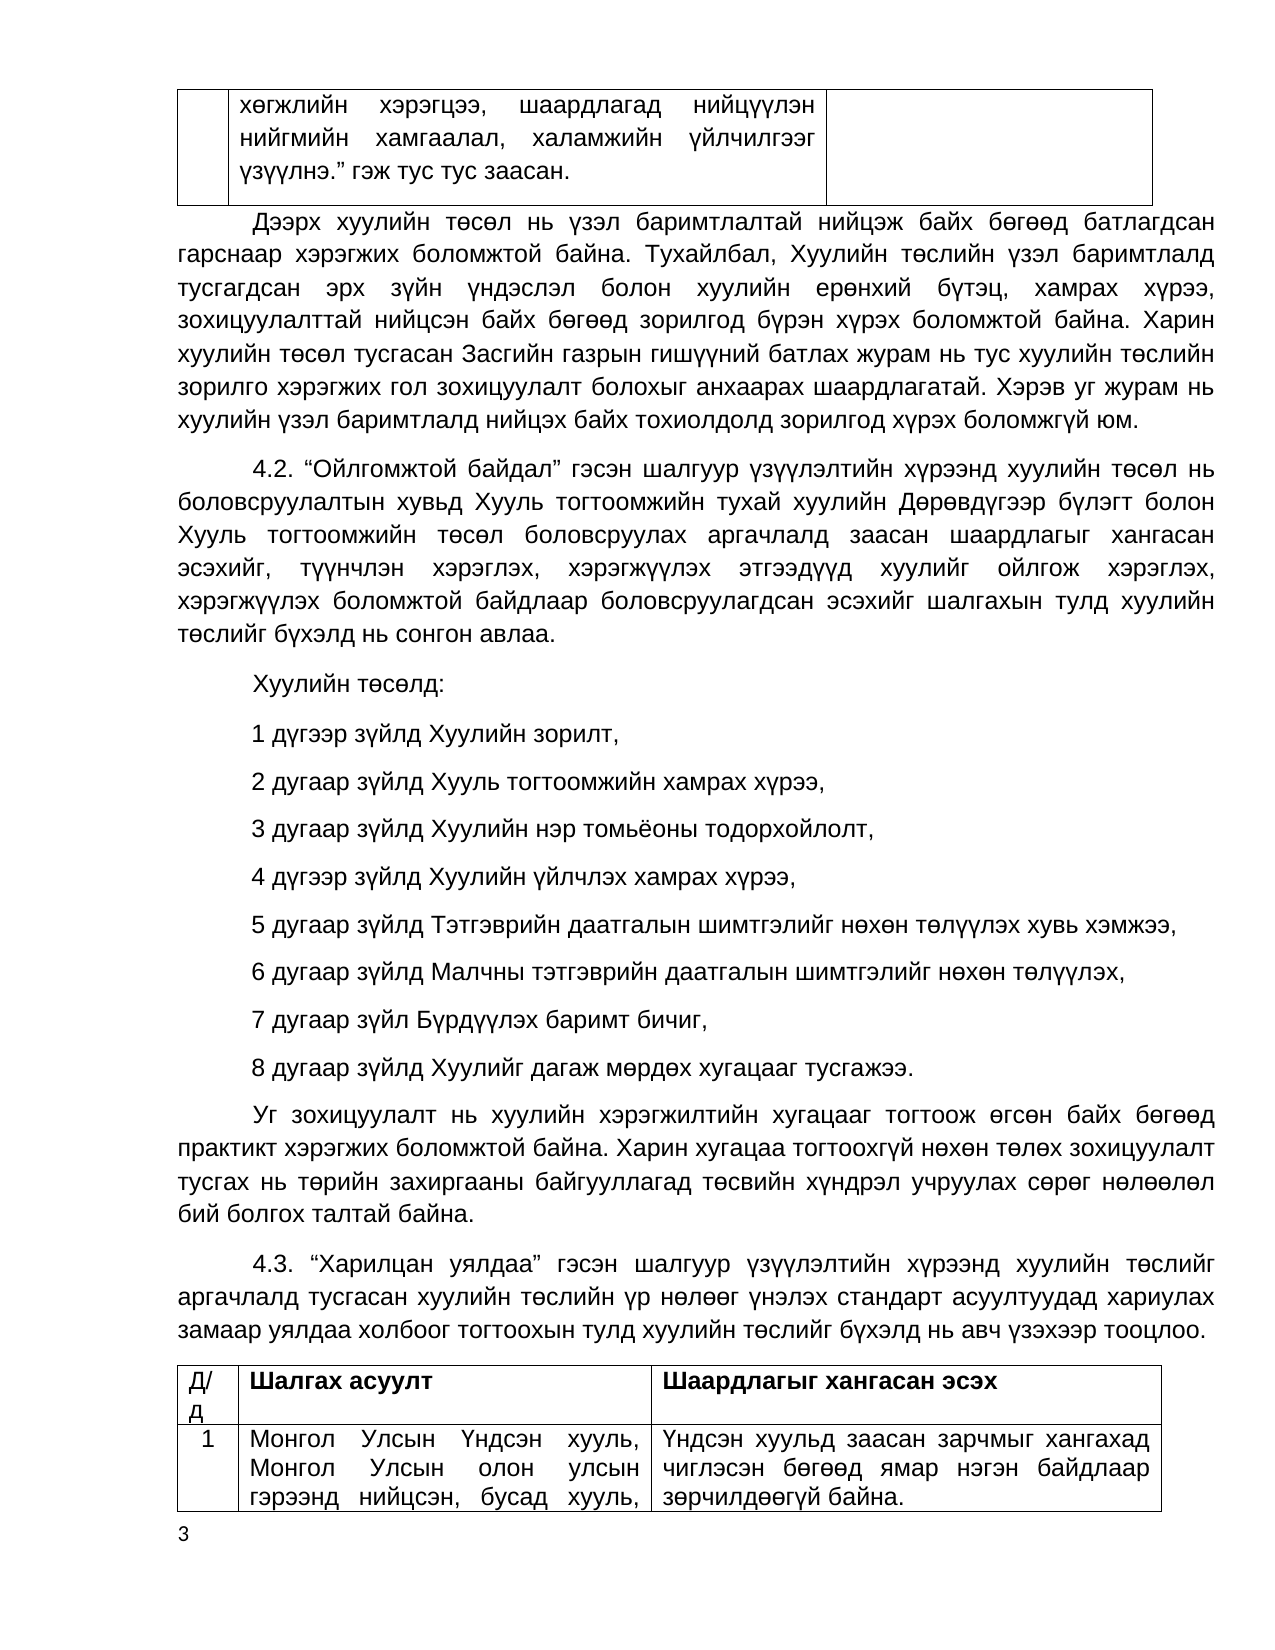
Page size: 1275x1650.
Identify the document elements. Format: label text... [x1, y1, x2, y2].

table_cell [827, 90, 1152, 205]
text 5 дугаар зүйлд Тэтгэврийн даатгалын шимтгэлийг нөхөн төлүүлэх хувь хэмжээ, [251, 909, 1216, 938]
text 7 дугаар зүйл Бүрдүүлэх баримт бичиг, [251, 1005, 1216, 1034]
table_header Шалгах асуулт [239, 1366, 651, 1423]
text 4 дүгээр зүйлд Хуулийн үйлчлэх хамрах хүрээ, [251, 862, 1216, 891]
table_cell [239, 1425, 651, 1511]
table_cell 1 [178, 1425, 238, 1511]
text Уг зохицуулалт нь хуулийн хэрэгжилтийн хугацааг тогтоож өгсөн байх бөгөөд практикт хэрэгжих боломжтой байна. Харин хугацаа тогтоохгүй нөхөн төлөх зохицуулалт тусгах нь төрийн захиргааны байгууллагад төсвийн хүндрэл учруулах сөрөг нөлөөлөл бий болгох талтай байна. [177, 1100, 1216, 1228]
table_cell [229, 90, 826, 205]
text 2 дугаар зүйлд Хууль тогтоомжийн хамрах хүрээ, [251, 766, 1216, 795]
text 1 дүгээр зүйлд Хуулийн зорилт, [251, 719, 1216, 747]
text 3 дугаар зүйлд Хуулийн нэр томьёоны тодорхойлолт, [251, 814, 1216, 843]
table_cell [652, 1425, 1161, 1511]
text 4.2. “Ойлгомжтой байдал” гэсэн шалгуур үзүүлэлтийн хүрээнд хуулийн төсөл нь боловсруулалтын хувьд Хууль тогтоомжийн тухай хуулийн Дөрөвдүгээр бүлэгт болон Хууль тогтоомжийн төсөл боловсруулах аргачлалд заасан шаардлагыг хангасан эсэхийг, түүнчлэн хэрэглэх, хэрэгжүүлэх этгээдүүд хуулийг ойлгож хэрэглэх, хэрэгжүүлэх боломжтой байдлаар боловсруулагдсан эсэхийг шалгахын тулд хуулийн төслийг бүхэлд нь сонгон авлаа. [177, 454, 1216, 648]
text Дээрх хуулийн төсөл нь үзэл баримтлалтай нийцэж байх бөгөөд батлагдсан гарснаар хэрэгжих боломжтой байна. Тухайлбал, Хуулийн төслийн үзэл баримтлалд тусгагдсан эрх зүйн үндэслэл болон хуулийн ерөнхий бүтэц, хамрах хүрээ, зохицуулалттай нийцсэн байх бөгөөд зорилгод бүрэн хүрэх боломжтой байна. Харин хуулийн төсөл тусгасан Засгийн газрын гишүүний батлах журам нь тус хуулийн төслийн зорилго хэрэгжих гол зохицуулалт болохыг анхаарах шаардлагатай. Хэрэв уг журам нь хуулийн үзэл баримтлалд нийцэх байх тохиолдолд зорилгод хүрэх боломжгүй юм. [177, 206, 1216, 433]
text 4.3. “Харилцан уялдаа” гэсэн шалгуур үзүүлэлтийн хүрээнд хуулийн төслийг аргачлалд тусгасан хуулийн төслийн үр нөлөөг үнэлэх стандарт асуултуудад хариулах замаар уялдаа холбоог тогтоохын тулд хуулийн төслийг бүхэлд нь авч үзэхээр тооцлоо. [177, 1249, 1216, 1344]
table_header Д/д [178, 1366, 238, 1423]
table_cell 1 [178, 90, 228, 205]
text Хуулийн төсөлд: [177, 669, 1216, 698]
table_header Шаардлагыг хангасан эсэх [652, 1366, 1161, 1423]
text 8 дугаар зүйлд Хуулийг дагаж мөрдөх хугацааг тусгажээ. [251, 1053, 1216, 1081]
text 6 дугаар зүйлд Малчны тэтгэврийн даатгалын шимтгэлийг нөхөн төлүүлэх, [251, 957, 1216, 986]
